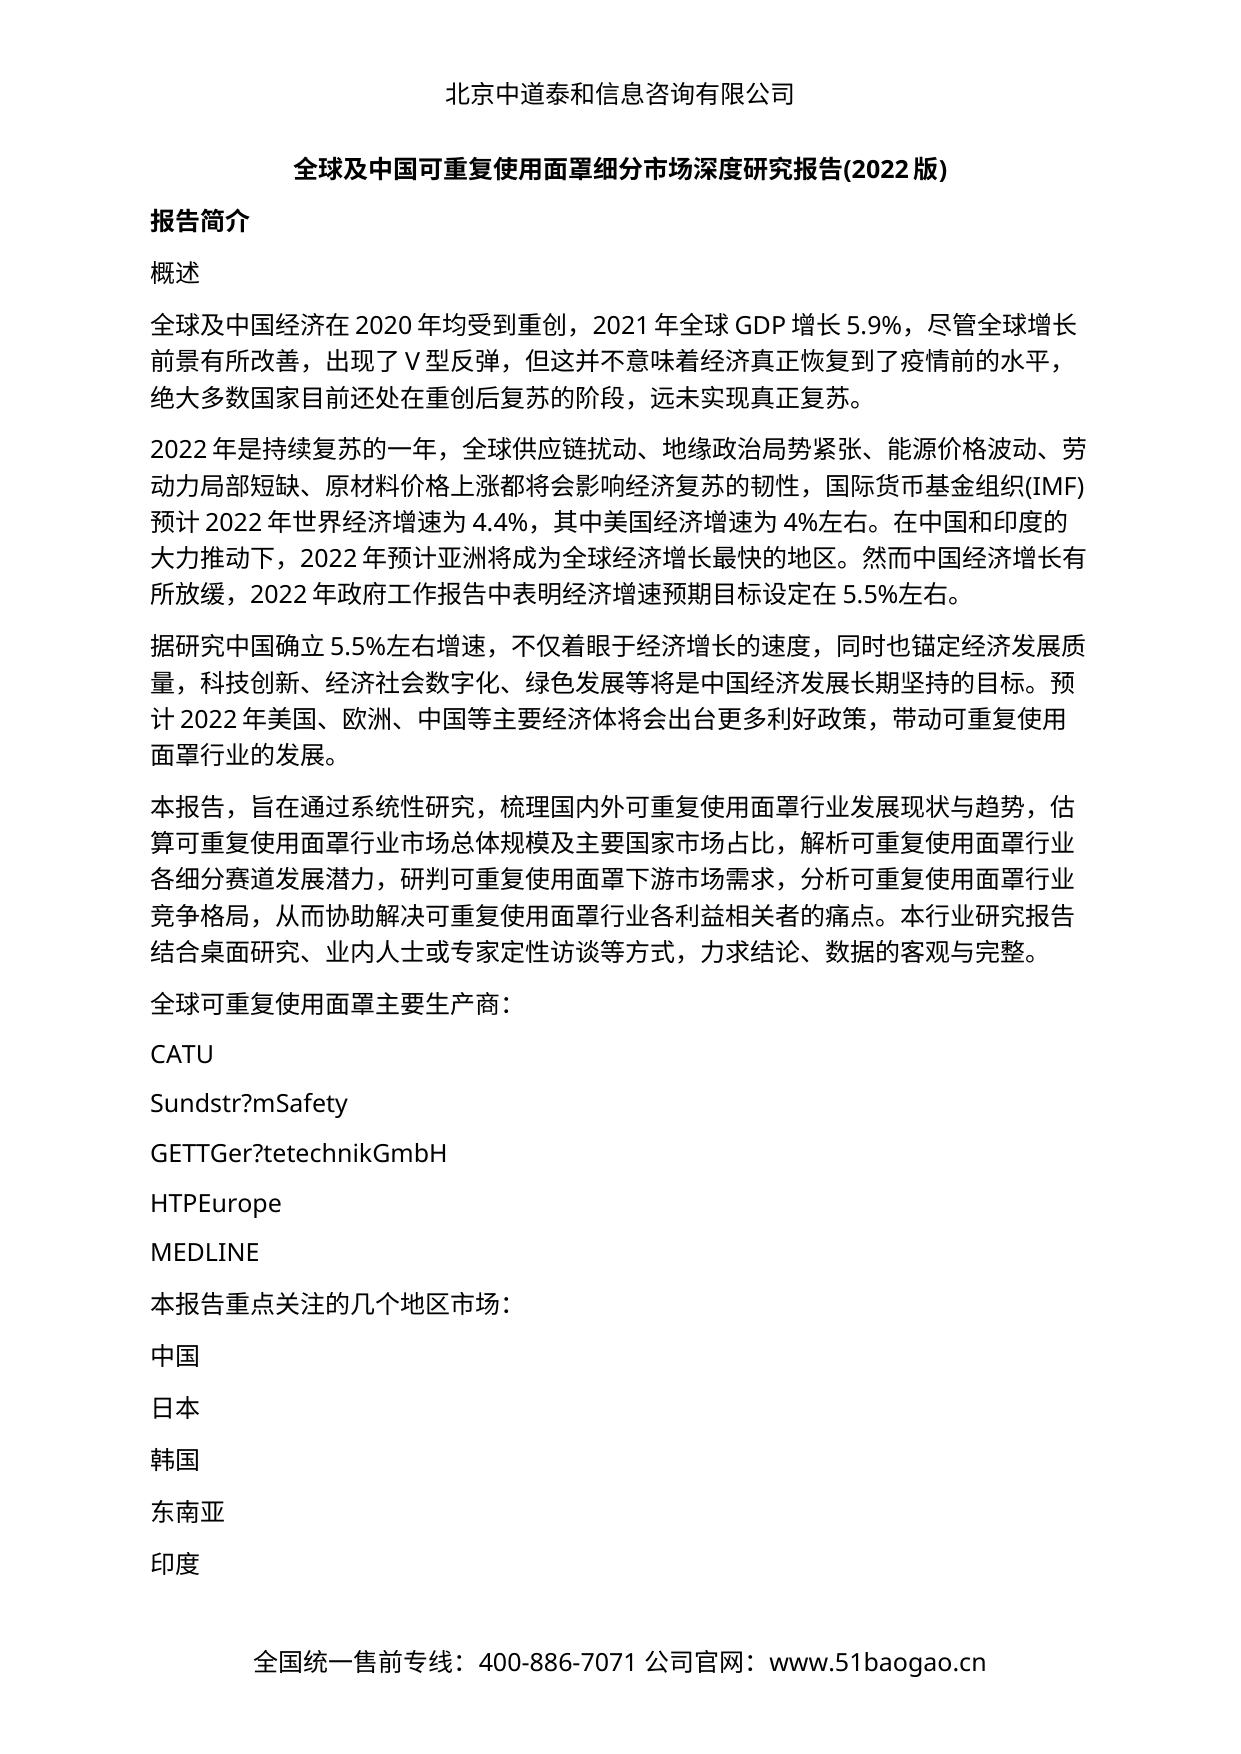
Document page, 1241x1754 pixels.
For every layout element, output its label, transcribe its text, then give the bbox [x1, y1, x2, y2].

text 全球及中国可重复使用面罩细分市场深度研究报告(2022版) [150, 150, 1090, 186]
text 概述 [150, 254, 1090, 290]
text 本报告重点关注的几个地区市场： [150, 1285, 1090, 1321]
text 全球可重复使用面罩主要生产商： [150, 984, 1090, 1021]
text 韩国 [150, 1440, 1090, 1477]
text GETTGer?tetechnikGmbH [150, 1136, 1090, 1170]
text 据研究中国确立5.5%左右增速，不仅着眼于经济增长的速度，同时也锚定经济发展质量，科技创新、经济社会数字化、绿色发展等将是中国经济发展长期坚持的目标。预计2022年美国、欧洲、中国等主要经济体将会出台更多利好政策，带动可重复使用面罩行业的发展。 [150, 627, 1090, 772]
text Sundstr?mSafety [150, 1086, 1090, 1120]
text 本报告，旨在通过系统性研究，梳理国内外可重复使用面罩行业发展现状与趋势，估算可重复使用面罩行业市场总体规模及主要国家市场占比，解析可重复使用面罩行业各细分赛道发展潜力，研判可重复使用面罩下游市场需求，分析可重复使用面罩行业竞争格局，从而协助解决可重复使用面罩行业各利益相关者的痛点。本行业研究报告结合桌面研究、业内人士或专家定性访谈等方式，力求结论、数据的客观与完整。 [150, 787, 1090, 969]
text HTPEurope [150, 1185, 1090, 1219]
text 日本 [150, 1388, 1090, 1425]
text 印度 [150, 1544, 1090, 1580]
text 东南亚 [150, 1492, 1090, 1528]
text MEDLINE [150, 1235, 1090, 1269]
text 全球及中国经济在2020年均受到重创，2021年全球GDP增长5.9%，尽管全球增长前景有所改善，出现了V型反弹，但这并不意味着经济真正恢复到了疫情前的水平，绝大多数国家目前还处在重创后复苏的阶段，远未实现真正复苏。 [150, 306, 1090, 414]
text 报告简介 [150, 202, 1090, 238]
text CATU [150, 1036, 1090, 1070]
text 2022年是持续复苏的一年，全球供应链扰动、地缘政治局势紧张、能源价格波动、劳动力局部短缺、原材料价格上涨都将会影响经济复苏的韧性，国际货币基金组织(IMF)预计2022年世界经济增速为4.4%，其中美国经济增速为4%左右。在中国和印度的大力推动下，2022年预计亚洲将成为全球经济增长最快的地区。然而中国经济增长有所放缓，2022年政府工作报告中表明经济增速预期目标设定在5.5%左右。 [150, 430, 1090, 611]
text 中国 [150, 1337, 1090, 1373]
